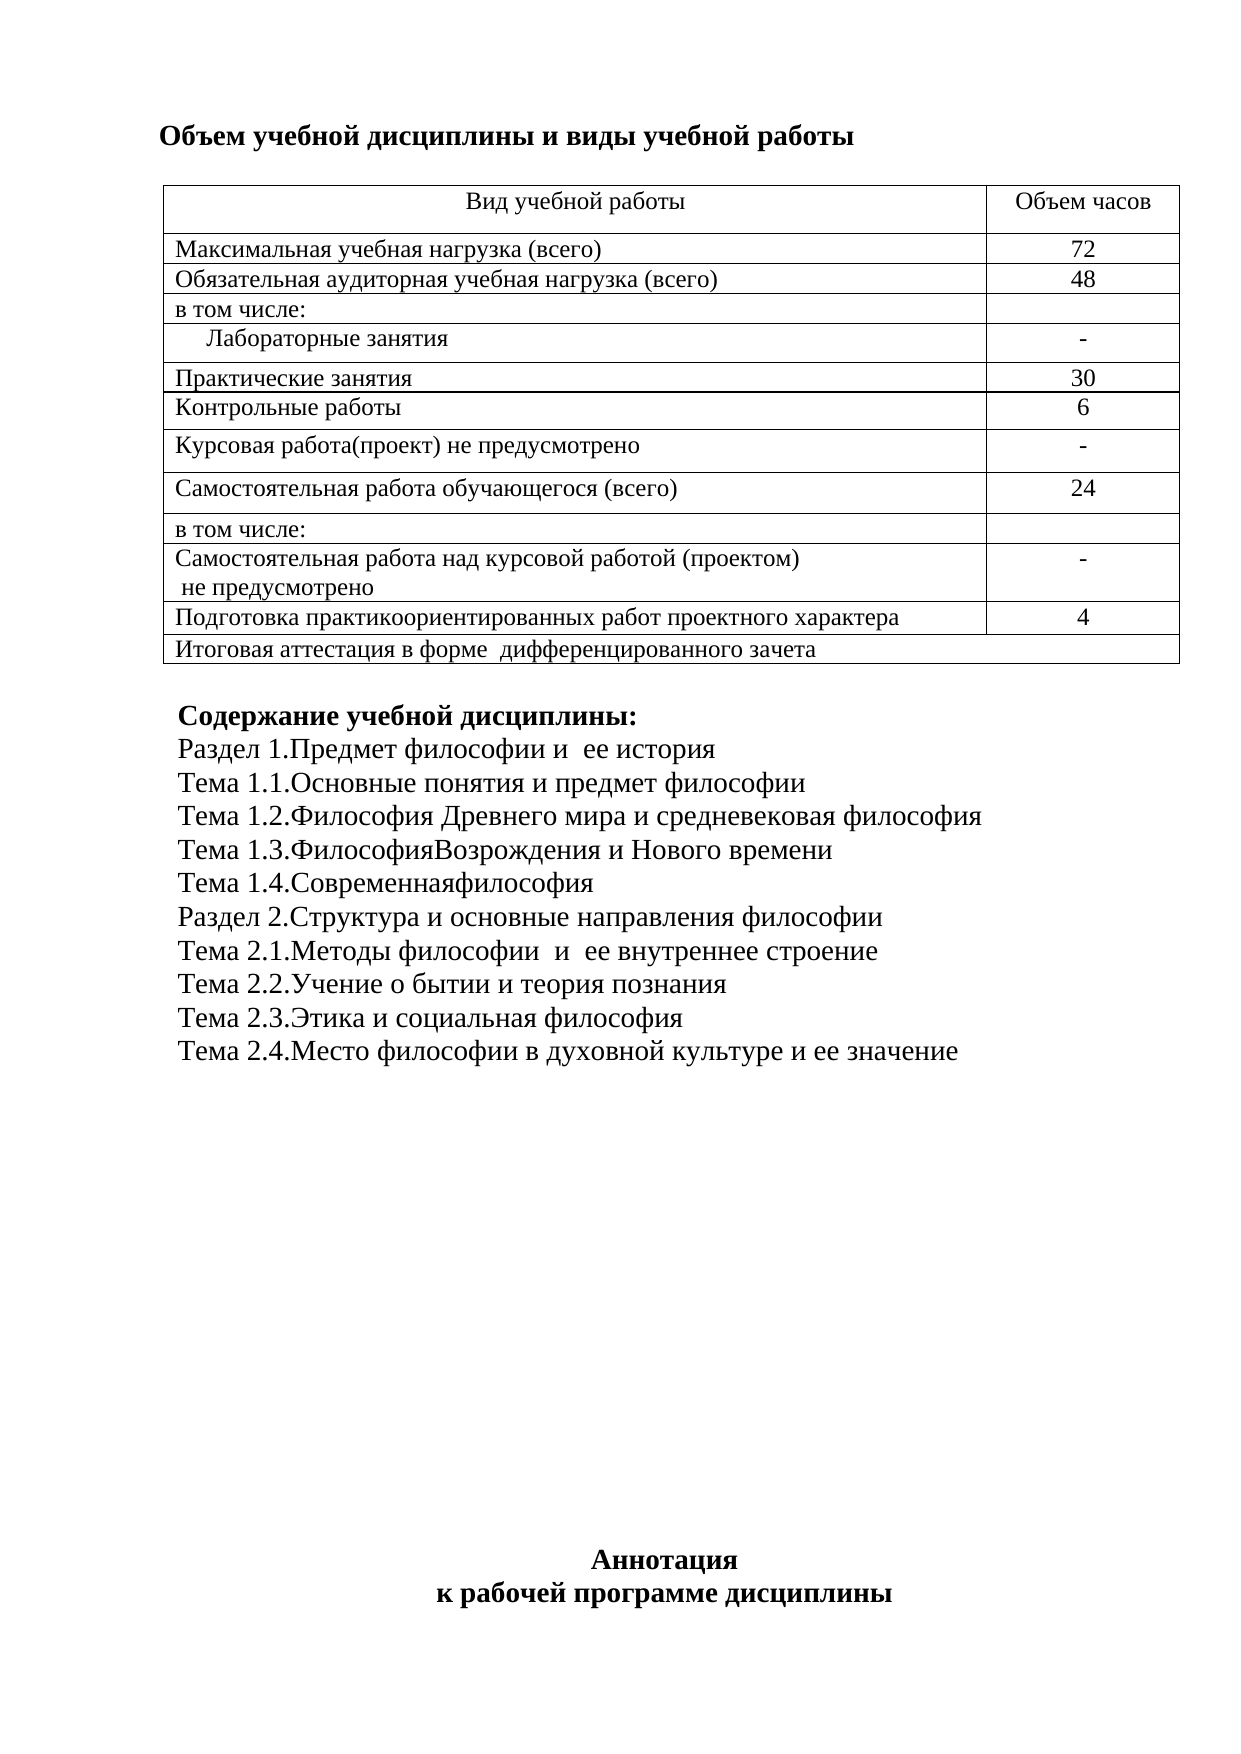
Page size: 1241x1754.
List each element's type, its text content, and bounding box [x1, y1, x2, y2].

table_cell Подготовка практикоориентированных работ проектного характера [164, 602, 986, 633]
table_cell - [987, 430, 1179, 472]
table_cell в том числе: [164, 294, 986, 322]
table_header Вид учебной работы [164, 186, 986, 233]
table_header Объем часов [987, 186, 1179, 233]
table_cell - [987, 544, 1179, 601]
text Тема 2.3.Этика и социальная философия [177, 1000, 1152, 1033]
text Содержание учебной дисциплины: [177, 698, 1152, 731]
table_cell Контрольные работы [164, 393, 986, 429]
text Раздел 2.Структура и основные направления философии [177, 899, 1152, 933]
text Раздел 1.Предмет философии и ее история [177, 731, 1152, 765]
table_cell Итоговая аттестация в форме дифференцированного зачета [164, 635, 1179, 663]
table_cell Лабораторные занятия [164, 324, 986, 362]
table_cell 24 [987, 473, 1179, 513]
text Тема 2.1.Методы философии и ее внутреннее строение [177, 933, 1152, 966]
table_cell [987, 294, 1179, 322]
text Тема 1.2.Философия Древнего мира и средневековая философия [177, 798, 1152, 832]
table_cell Самостоятельная работа над курсовой работой (проектом) не предусмотрено [164, 544, 986, 601]
table_cell 4 [987, 602, 1179, 633]
table_cell 6 [987, 393, 1179, 429]
table_cell 48 [987, 264, 1179, 293]
text Тема 1.3.ФилософияВозрождения и Нового времени [177, 832, 1152, 866]
table_cell Максимальная учебная нагрузка (всего) [164, 234, 986, 263]
table_cell Практические занятия [164, 363, 986, 391]
table_cell Обязательная аудиторная учебная нагрузка (всего) [164, 264, 986, 293]
table_cell Курсовая работа(проект) не предусмотрено [164, 430, 986, 472]
text Объем учебной дисциплины и виды учебной работы [158, 118, 1152, 152]
table_cell 30 [987, 363, 1179, 391]
table_cell в том числе: [164, 514, 986, 542]
text Тема 1.4.Современнаяфилософия [177, 866, 1152, 899]
table_cell - [987, 324, 1179, 362]
text Тема 1.1.Основные понятия и предмет философии [177, 765, 1152, 798]
text к рабочей программе дисциплины [177, 1575, 1152, 1609]
table_cell Самостоятельная работа обучающегося (всего) [164, 473, 986, 513]
text Тема 2.4.Место философии в духовной культуре и ее значение [177, 1033, 1152, 1067]
table_cell 72 [987, 234, 1179, 263]
text Тема 2.2.Учение о бытии и теория познания [177, 966, 1152, 1000]
text Аннотация [177, 1542, 1152, 1575]
table_cell [987, 514, 1179, 542]
